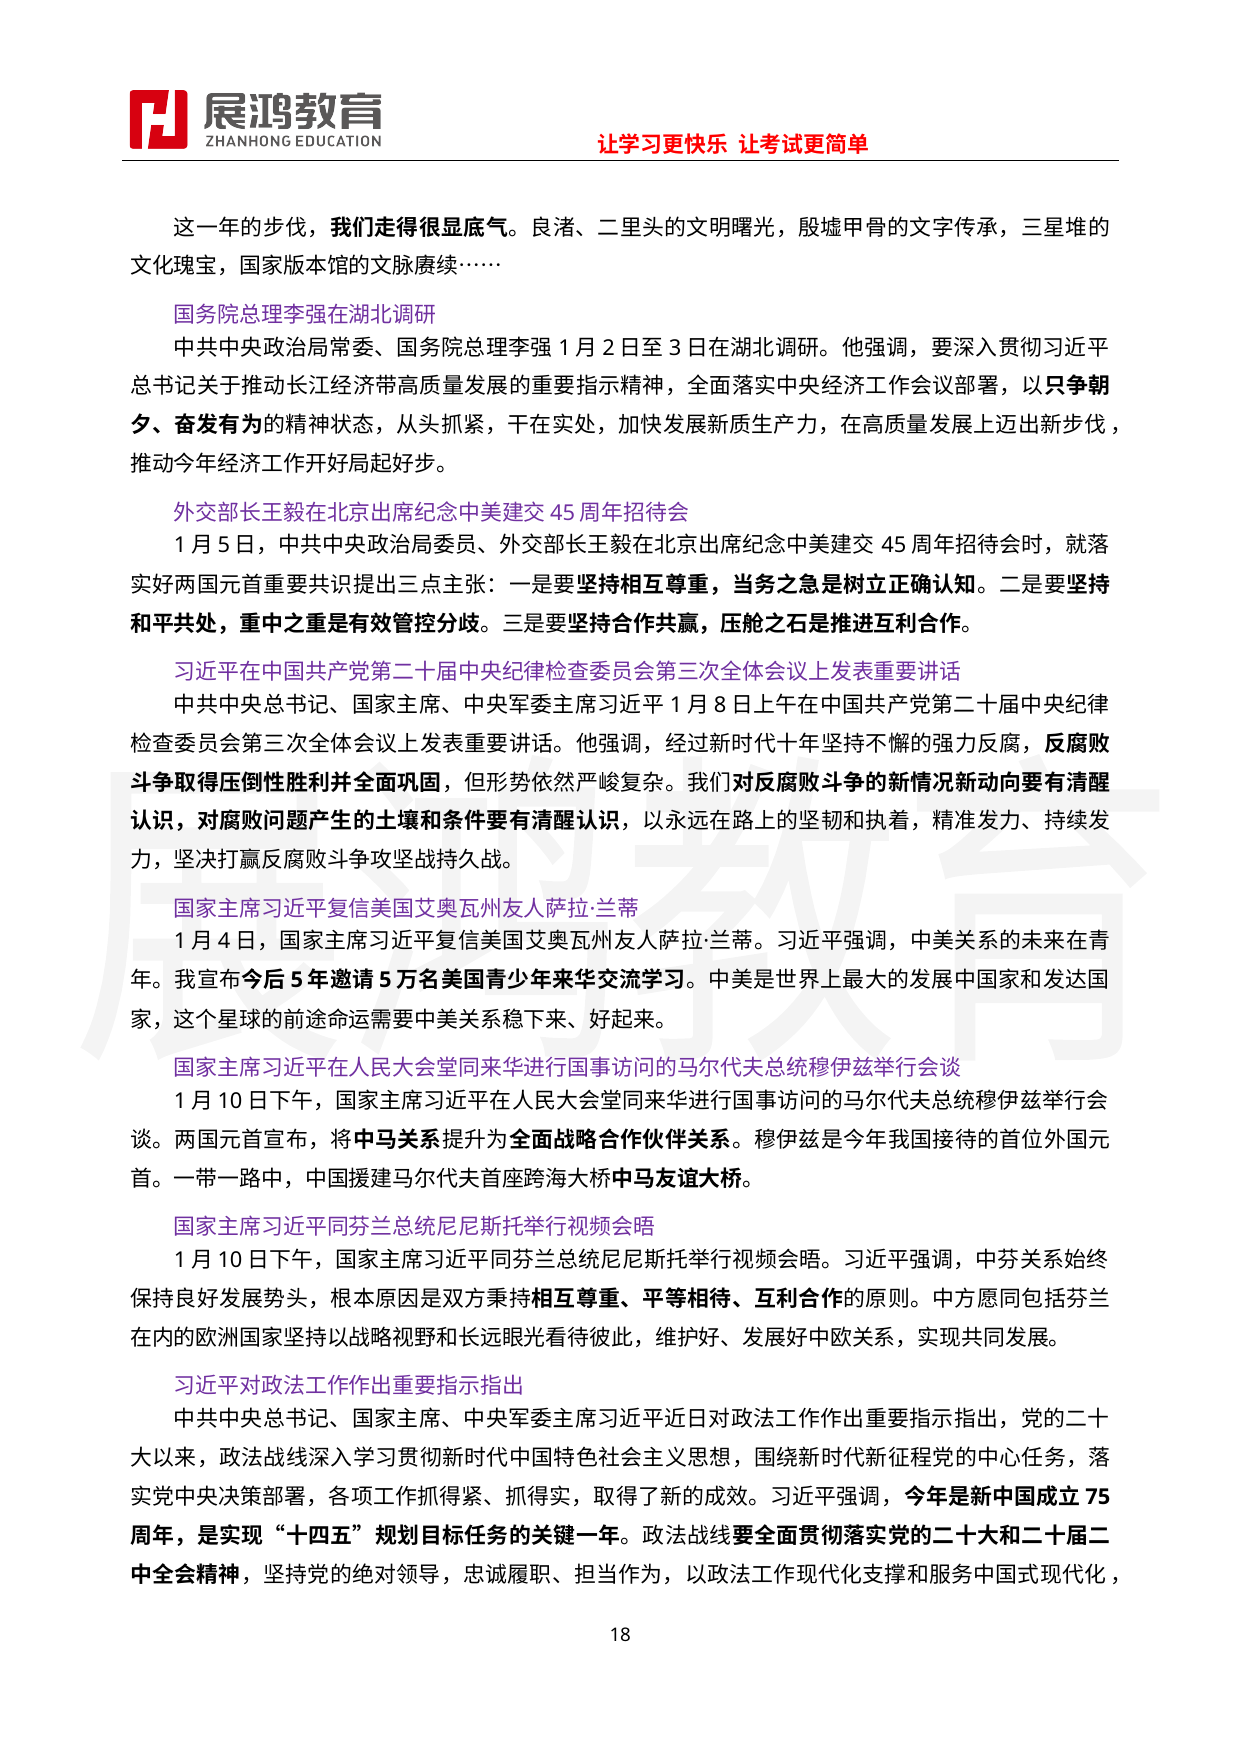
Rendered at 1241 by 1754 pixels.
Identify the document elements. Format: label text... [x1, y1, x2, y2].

text 1月5日，中共中央政治局委员、外交部长王毅在北京出席纪念中美建交45周年招待会时，就落实好两国元首重要共识提出三点主张：一是要坚持相互尊重，当务之急是树立正确认知。二是要坚持和平共处，重中之重是有效管控分歧。三是要坚持合作共赢，压舱之石是推进互利合作。 [130, 527, 1110, 638]
text 外交部长王毅在北京出席纪念中美建交45周年招待会 [130, 495, 1110, 527]
text 1月10日下午，国家主席习近平同芬兰总统尼尼斯托举行视频会晤。习近平强调，中芬关系始终保持良好发展势头，根本原因是双方秉持相互尊重、平等相待、互利合作的原则。中方愿同包括芬兰在内的欧洲国家坚持以战略视野和长远眼光看待彼此，维护好、发展好中欧关系，实现共同发展。 [130, 1241, 1110, 1352]
text 1月10日下午，国家主席习近平在人民大会堂同来华进行国事访问的马尔代夫总统穆伊兹举行会谈。两国元首宣布，将中马关系提升为全面战略合作伙伴关系。穆伊兹是今年我国接待的首位外国元首。一带一路中，中国援建马尔代夫首座跨海大桥中马友谊大桥。 [130, 1082, 1110, 1193]
text 1月4日，国家主席习近平复信美国艾奥瓦州友人萨拉·兰蒂。习近平强调，中美关系的未来在青年。我宣布今后5年邀请5万名美国青少年来华交流学习。中美是世界上最大的发展中国家和发达国家，这个星球的前途命运需要中美关系稳下来、好起来。 [130, 923, 1110, 1034]
text 习近平在中国共产党第二十届中央纪律检查委员会第三次全体会议上发表重要讲话 [130, 654, 1110, 686]
text 这一年的步伐，我们走得很显底气。良渚、二里头的文明曙光，殷墟甲骨的文字传承，三星堆的文化瑰宝，国家版本馆的文脉赓续…… [130, 209, 1110, 281]
text 国务院总理李强在湖北调研 [130, 297, 1110, 329]
text 中共中央政治局常委、国务院总理李强1月2日至3日在湖北调研。他强调，要深入贯彻习近平总书记关于推动长江经济带高质量发展的重要指示精神，全面落实中央经济工作会议部署，以只争朝夕、奋发有为的精神状态，从头抓紧，干在实处，加快发展新质生产力，在高质量发展上迈出新步伐，推动今年经济工作开好局起好步。 [130, 329, 1110, 478]
picture [129, 90, 382, 149]
text 中共中央总书记、国家主席、中央军委主席习近平1月8日上午在中国共产党第二十届中央纪律检查委员会第三次全体会议上发表重要讲话。他强调，经过新时代十年坚持不懈的强力反腐，反腐败斗争取得压倒性胜利并全面巩固，但形势依然严峻复杂。我们对反腐败斗争的新情况新动向要有清醒认识，对腐败问题产生的土壤和条件要有清醒认识，以永远在路上的坚韧和执着，精准发力、持续发力，坚决打赢反腐败斗争攻坚战持久战。 [130, 686, 1110, 874]
text 国家主席习近平在人民大会堂同来华进行国事访问的马尔代夫总统穆伊兹举行会谈 [130, 1050, 1110, 1082]
text 国家主席习近平同芬兰总统尼尼斯托举行视频会晤 [130, 1209, 1110, 1241]
text 习近平对政法工作作出重要指示指出 [130, 1368, 1110, 1400]
text 国家主席习近平复信美国艾奥瓦州友人萨拉·兰蒂 [130, 891, 1110, 923]
